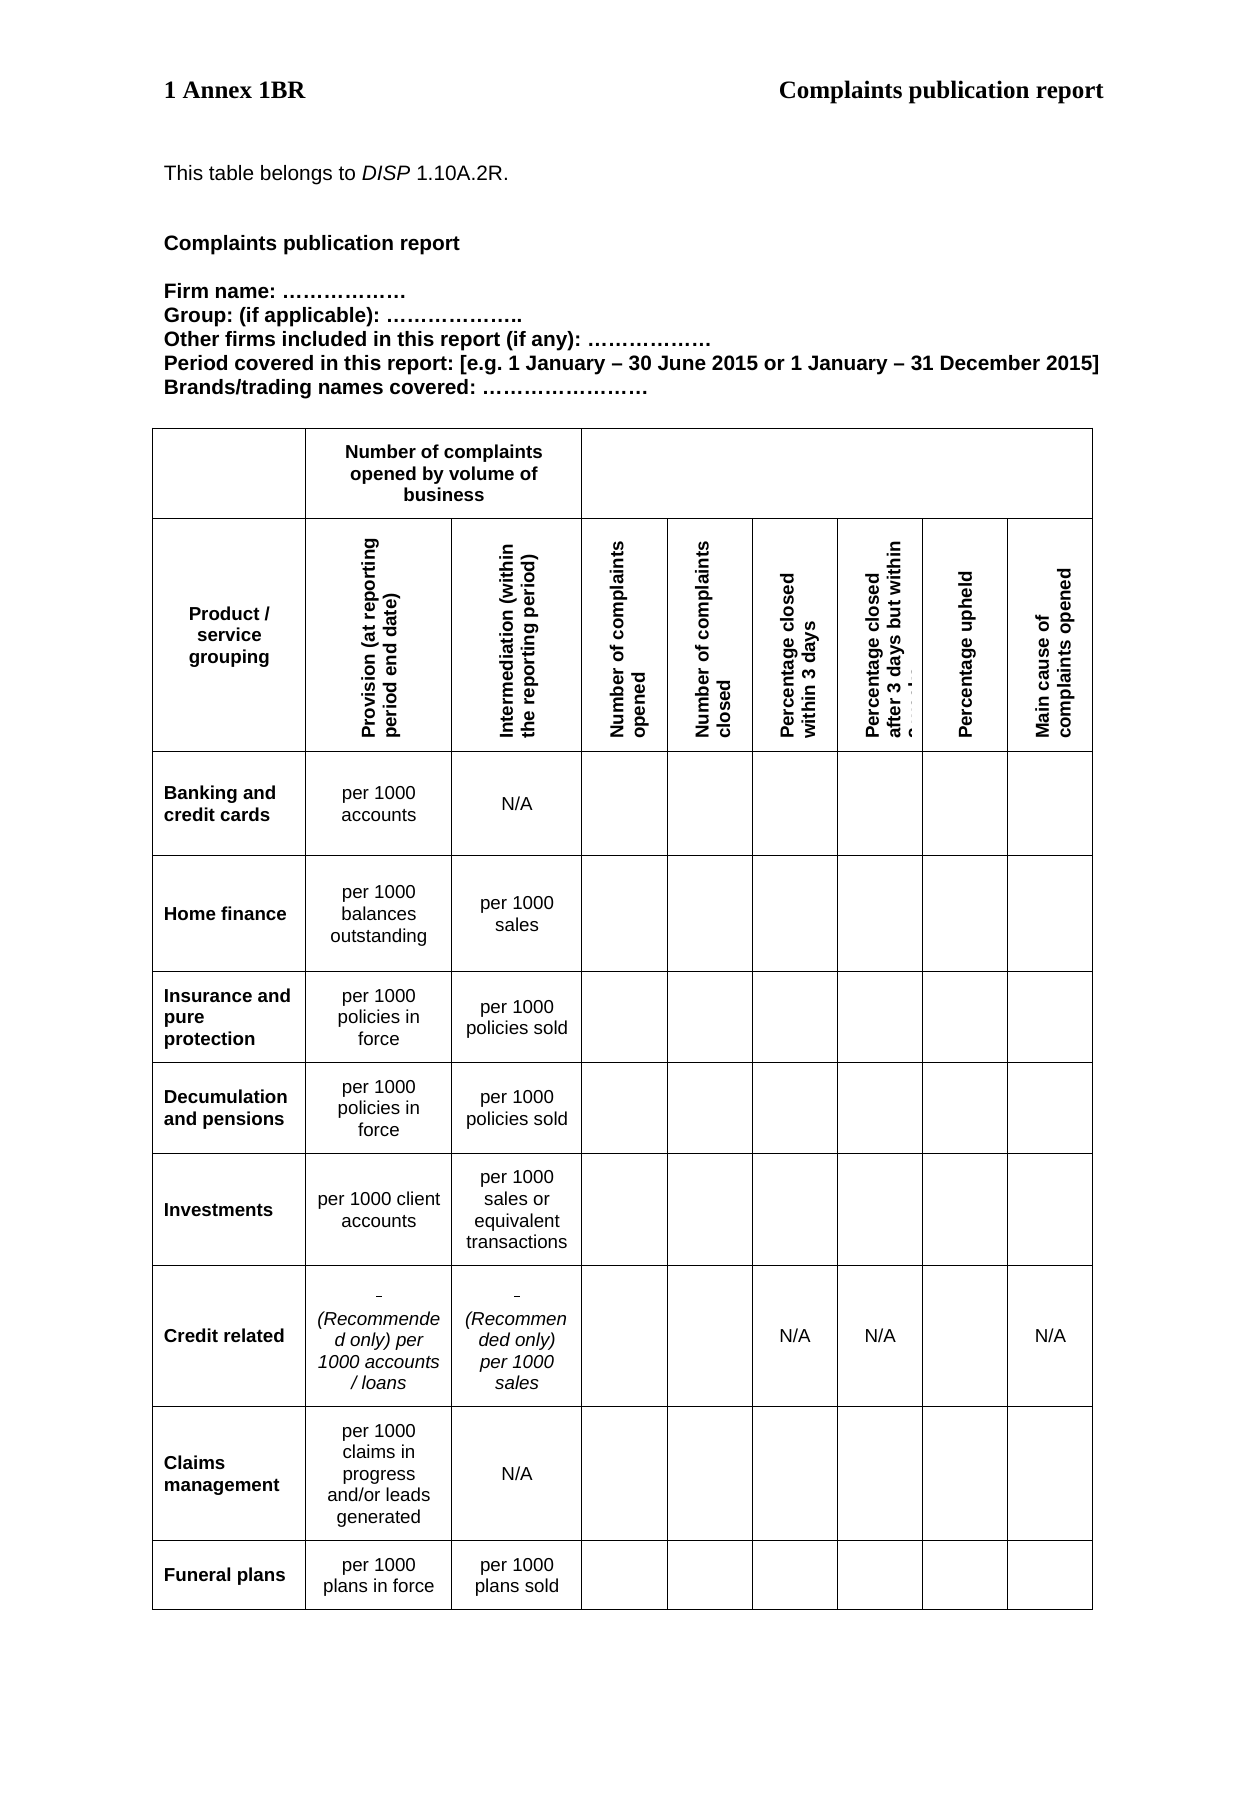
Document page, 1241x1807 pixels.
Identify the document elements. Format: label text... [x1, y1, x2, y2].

table_cell Intermediation (within the reporting period) [452, 519, 581, 751]
table_cell N/A [753, 1266, 837, 1406]
table_cell [668, 856, 752, 971]
table_cell [582, 972, 667, 1062]
table_cell Funeral plans [153, 1541, 305, 1609]
table_cell Product / service grouping [153, 519, 305, 751]
table_cell [582, 1407, 667, 1540]
table_header Number of complaints opened by volume of business [306, 429, 581, 518]
table_cell per 1000 accounts [306, 752, 451, 855]
table_cell [923, 1063, 1007, 1153]
table_cell [838, 1407, 922, 1540]
table_cell Percentage upheld [923, 519, 1007, 751]
table_cell per 1000 client accounts [306, 1154, 451, 1265]
table_cell [753, 856, 837, 971]
table_cell [582, 856, 667, 971]
table_cell per 1000 policies in force [306, 1063, 451, 1153]
table_cell [1008, 856, 1092, 971]
table_cell Home finance [153, 856, 305, 971]
table_cell [838, 752, 922, 855]
table_cell [668, 752, 752, 855]
table_cell per 1000 sales or equivalent transactions [452, 1154, 581, 1265]
table_cell (Recommended only) per 1000 accounts / loans [306, 1266, 451, 1406]
table_cell N/A [838, 1266, 922, 1406]
table_cell [753, 1063, 837, 1153]
table_cell (Recommended only) per 1000 sales [452, 1266, 581, 1406]
table_header This table belongs to DISP 1.10A.2R. [153, 160, 1115, 197]
table_cell per 1000 policies in force [306, 972, 451, 1062]
table_cell [582, 1266, 667, 1406]
table_cell Investments [153, 1154, 305, 1265]
table_cell Credit related [153, 1266, 305, 1406]
table_header [582, 429, 1092, 518]
text Brands/trading names covered: …………………… [164, 375, 1104, 399]
table_cell [838, 1541, 922, 1609]
table_cell per 1000 plans in force [306, 1541, 451, 1609]
table_cell [582, 1541, 667, 1609]
table_cell [668, 1541, 752, 1609]
table_cell per 1000 sales [452, 856, 581, 971]
table_cell [1008, 1063, 1092, 1153]
table_cell [1008, 1407, 1092, 1540]
table_cell Claims management [153, 1407, 305, 1540]
table_cell Number of complaints closed [668, 519, 752, 751]
subtitle Firm name: ……………… [164, 279, 1104, 303]
table_cell [582, 752, 667, 855]
table_cell [668, 1063, 752, 1153]
table_cell [923, 1266, 1007, 1406]
table_cell [753, 1541, 837, 1609]
table_cell [753, 1407, 837, 1540]
text Period covered in this report: [e.g. 1 January – 30 June 2015 or 1 January – 31 December 2015] [164, 351, 1104, 375]
table_cell [753, 752, 837, 855]
table_cell [838, 972, 922, 1062]
table_cell [668, 972, 752, 1062]
table_cell [923, 1154, 1007, 1265]
table_cell Main cause of complaints opened [1008, 519, 1092, 751]
table_cell N/A [452, 1407, 581, 1540]
table_cell [923, 856, 1007, 971]
table_cell per 1000 claims in progress and/or leads generated [306, 1407, 451, 1540]
table_cell Number of complaints opened [582, 519, 667, 751]
table_cell Insurance and pure protection [153, 972, 305, 1062]
table_cell Percentage closed after 3 days but within 8 weeks [838, 519, 922, 751]
table_cell [753, 972, 837, 1062]
table_cell [668, 1154, 752, 1265]
table_cell [582, 1154, 667, 1265]
table_cell [668, 1266, 752, 1406]
table_cell N/A [452, 752, 581, 855]
table_cell Decumulation and pensions [153, 1063, 305, 1153]
table_cell [753, 1154, 837, 1265]
table_cell [838, 1154, 922, 1265]
table_cell Percentage closed within 3 days [753, 519, 837, 751]
table_cell [923, 1541, 1007, 1609]
table_cell [1008, 972, 1092, 1062]
table_cell per 1000 policies sold [452, 972, 581, 1062]
table_cell Provision (at reporting period end date) [306, 519, 451, 751]
table_cell per 1000 balances outstanding [306, 856, 451, 971]
text Other firms included in this report (if any): ……………… [164, 327, 1104, 351]
table_cell [1008, 1541, 1092, 1609]
table_cell [838, 1063, 922, 1153]
table_cell [923, 972, 1007, 1062]
table_header [153, 429, 305, 518]
table_cell per 1000 policies sold [452, 1063, 581, 1153]
table_cell [923, 1407, 1007, 1540]
table_cell [1008, 752, 1092, 855]
table_cell [668, 1407, 752, 1540]
table_cell N/A [1008, 1266, 1092, 1406]
text Complaints publication report [164, 231, 1104, 255]
table_cell [1008, 1154, 1092, 1265]
table_cell Banking and credit cards [153, 752, 305, 855]
table_cell [838, 856, 922, 971]
table_cell [923, 752, 1007, 855]
table_cell per 1000 plans sold [452, 1541, 581, 1609]
table_cell [582, 1063, 667, 1153]
text Group: (if applicable): ……………….. [164, 303, 1104, 327]
